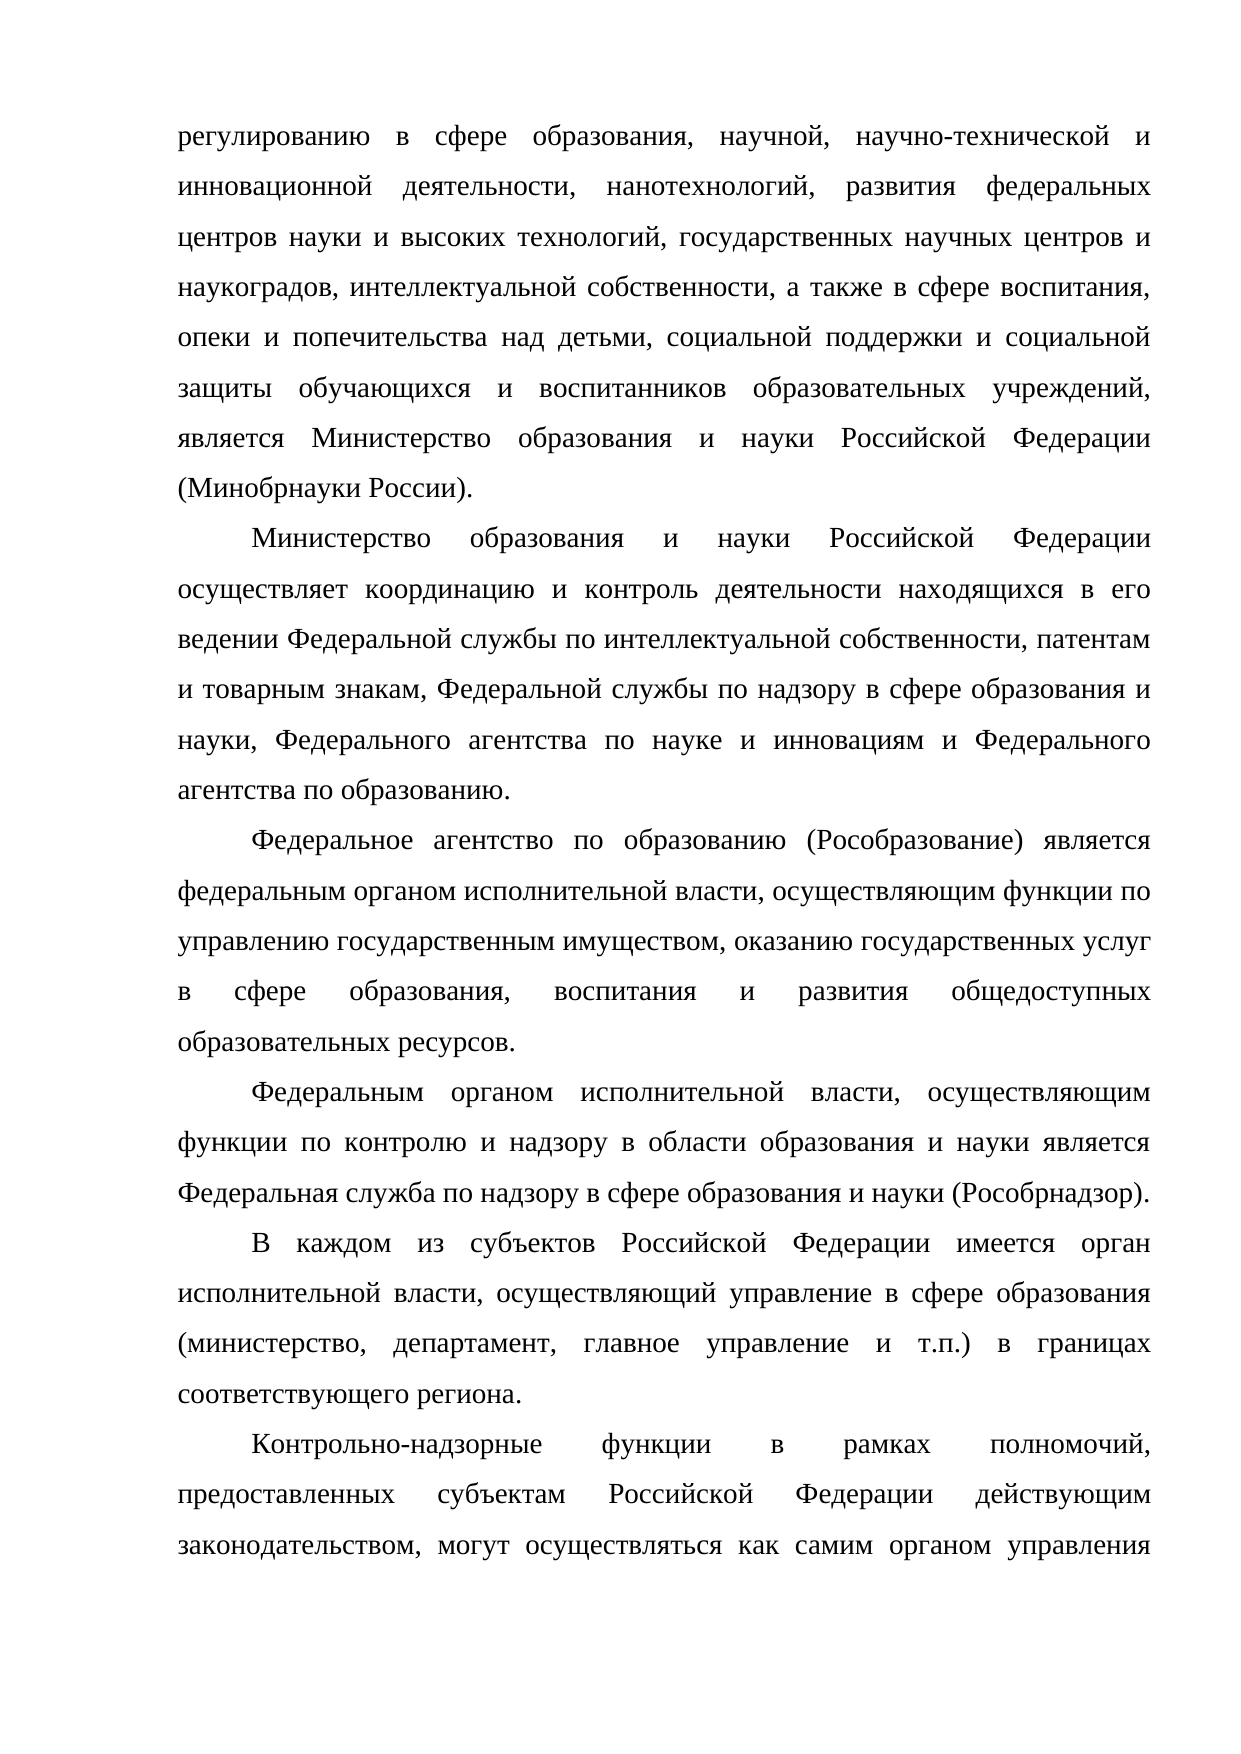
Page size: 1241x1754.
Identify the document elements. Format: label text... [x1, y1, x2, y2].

text Федеральным органом исполнительной власти, осуществляющим функции по контролю и надзору в области образования и науки является Федеральная служба по надзору в сфере образования и науки (Рособрнадзор). [177, 1074, 1152, 1208]
text Федеральное агентство по образованию (Рособразование) является федеральным органом исполнительной власти, осуществляющим функции по управлению государственным имуществом, оказанию государственных услуг в сфере образования, воспитания и развития общедоступных образовательных ресурсов. [177, 822, 1152, 1057]
text Министерство образования и науки Российской Федерации осуществляет координацию и контроль деятельности находящихся в его ведении Федеральной службы по интеллектуальной собственности, патентам и товарным знакам, Федеральной службы по надзору в сфере образования и науки, Федерального агентства по науке и инновациям и Федерального агентства по образованию. [177, 521, 1152, 806]
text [177, 118, 1152, 504]
text В каждом из субъектов Российской Федерации имеется орган исполнительной власти, осуществляющий управление в сфере образования (министерство, департамент, главное управление и т.п.) в границах соответствующего региона. [177, 1225, 1152, 1409]
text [177, 1426, 1152, 1560]
